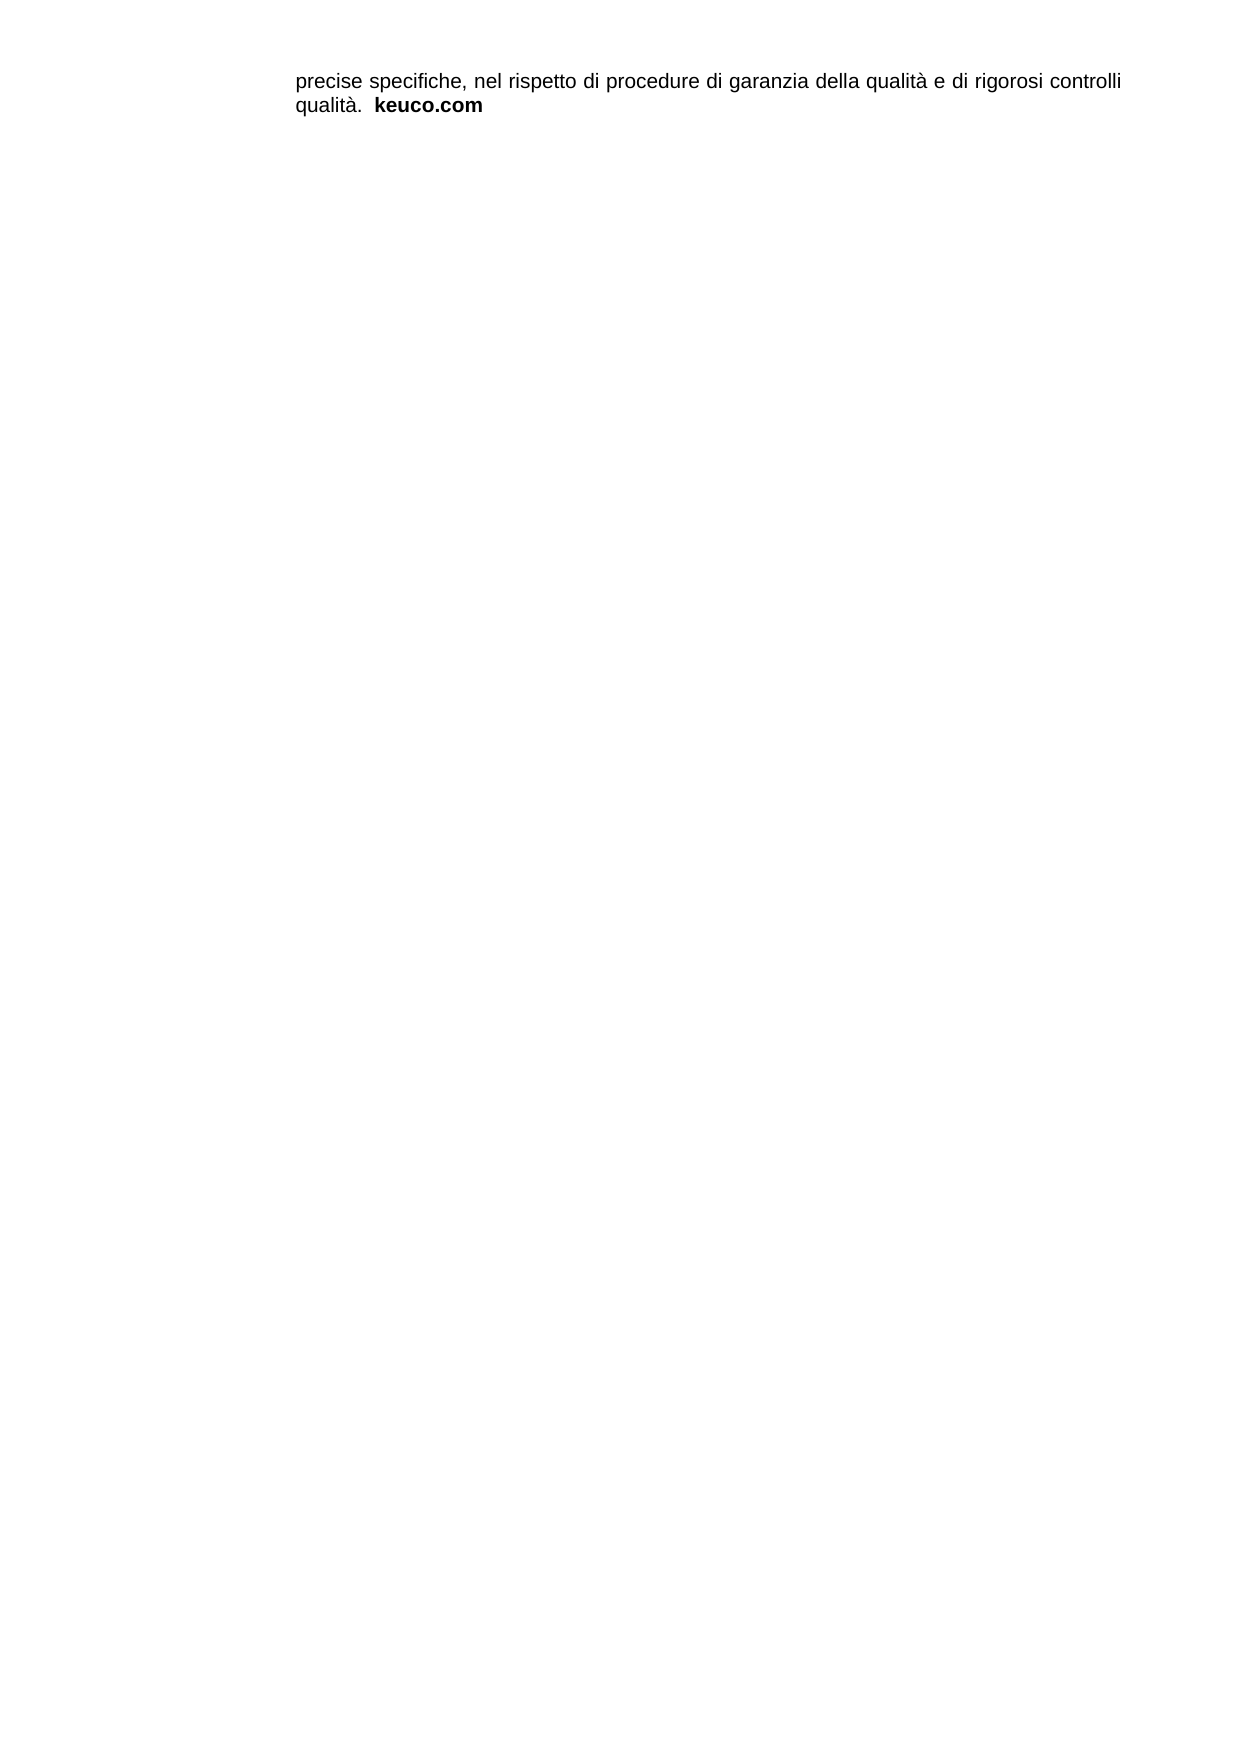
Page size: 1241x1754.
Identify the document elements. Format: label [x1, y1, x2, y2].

text [295, 68, 1123, 116]
